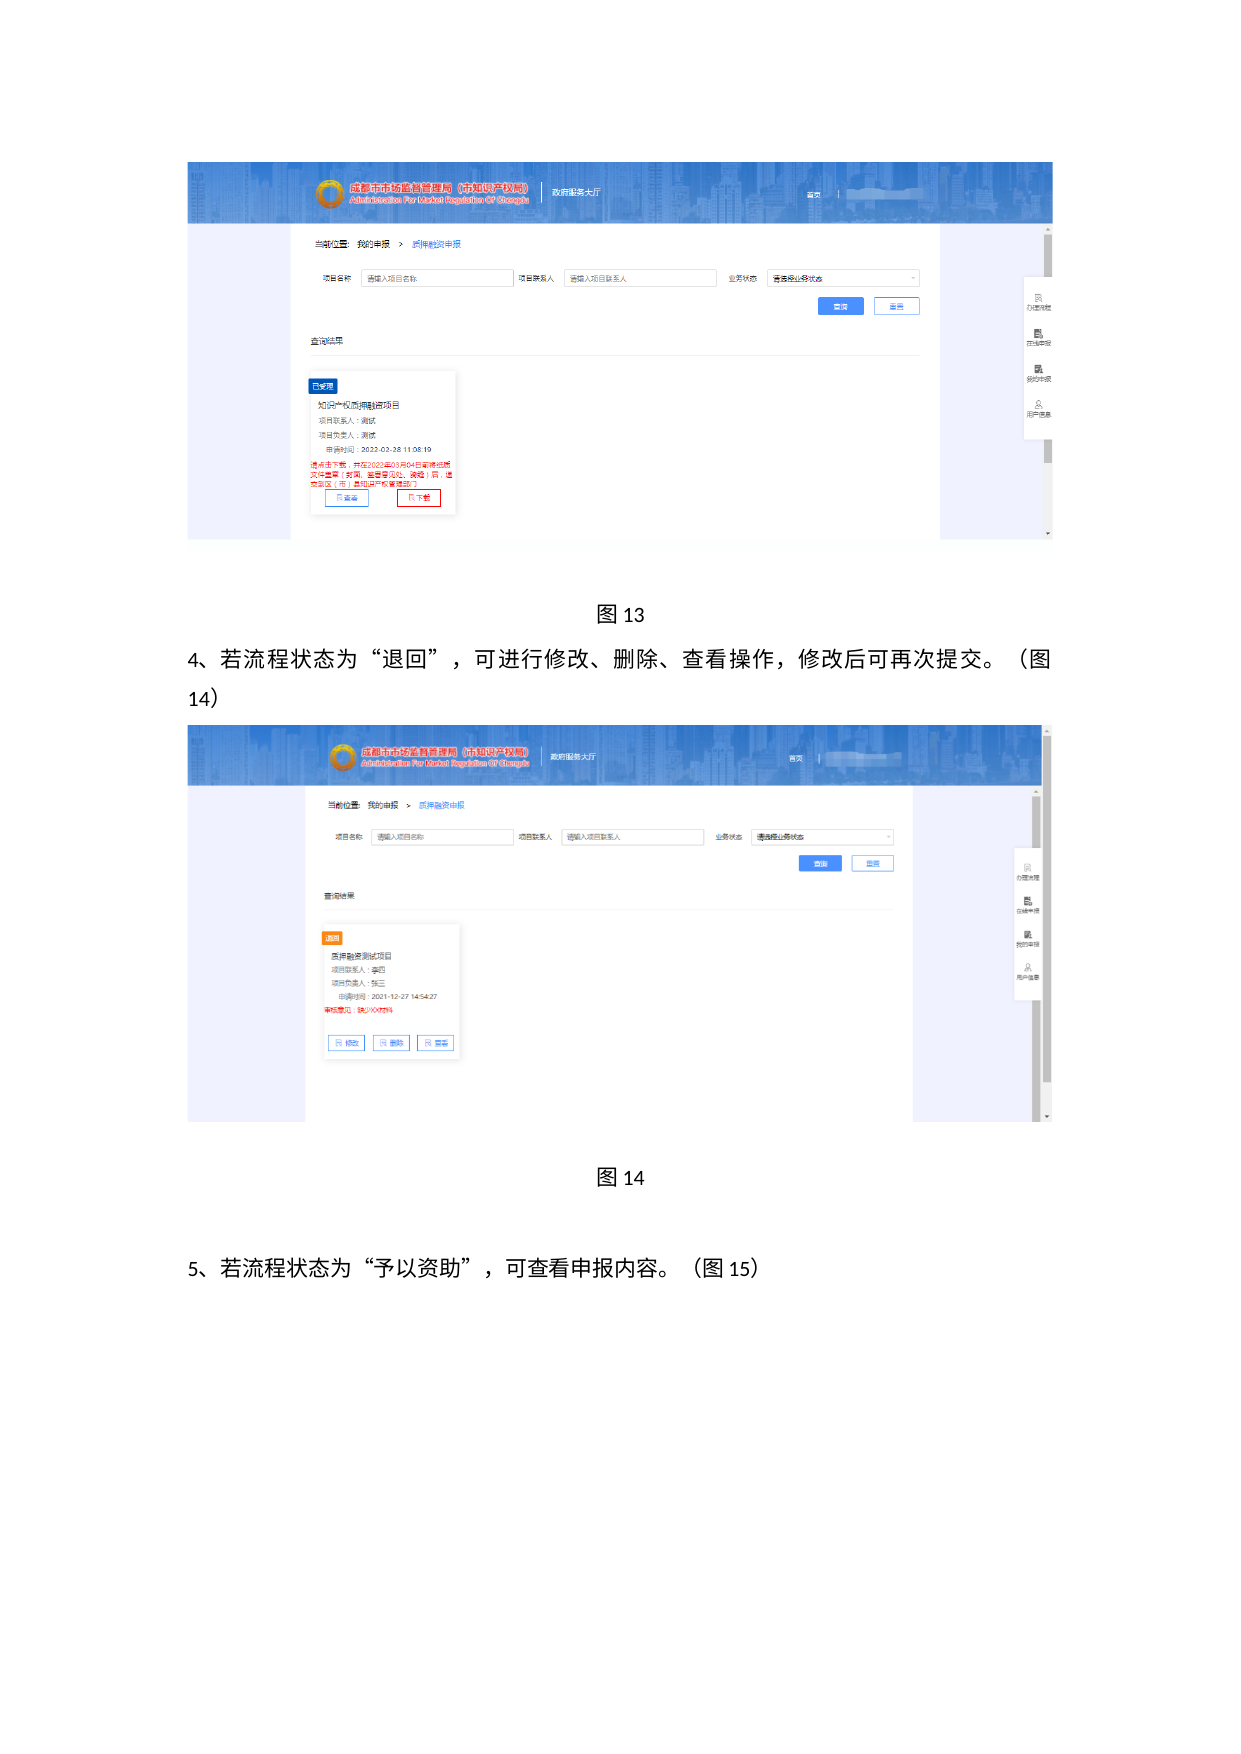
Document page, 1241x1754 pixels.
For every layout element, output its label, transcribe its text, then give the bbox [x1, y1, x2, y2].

list 若流程状态为“退回”，可进行修改、删除、查看操作，修改后可再次提交。（图14） [187, 641, 1053, 713]
text 图14 [187, 1160, 1053, 1192]
text 图13 [187, 596, 1053, 629]
picture [187, 725, 1052, 1122]
list 若流程状态为“予以资助”，可查看申报内容。（图15） [187, 1250, 1053, 1283]
picture [187, 162, 1053, 553]
